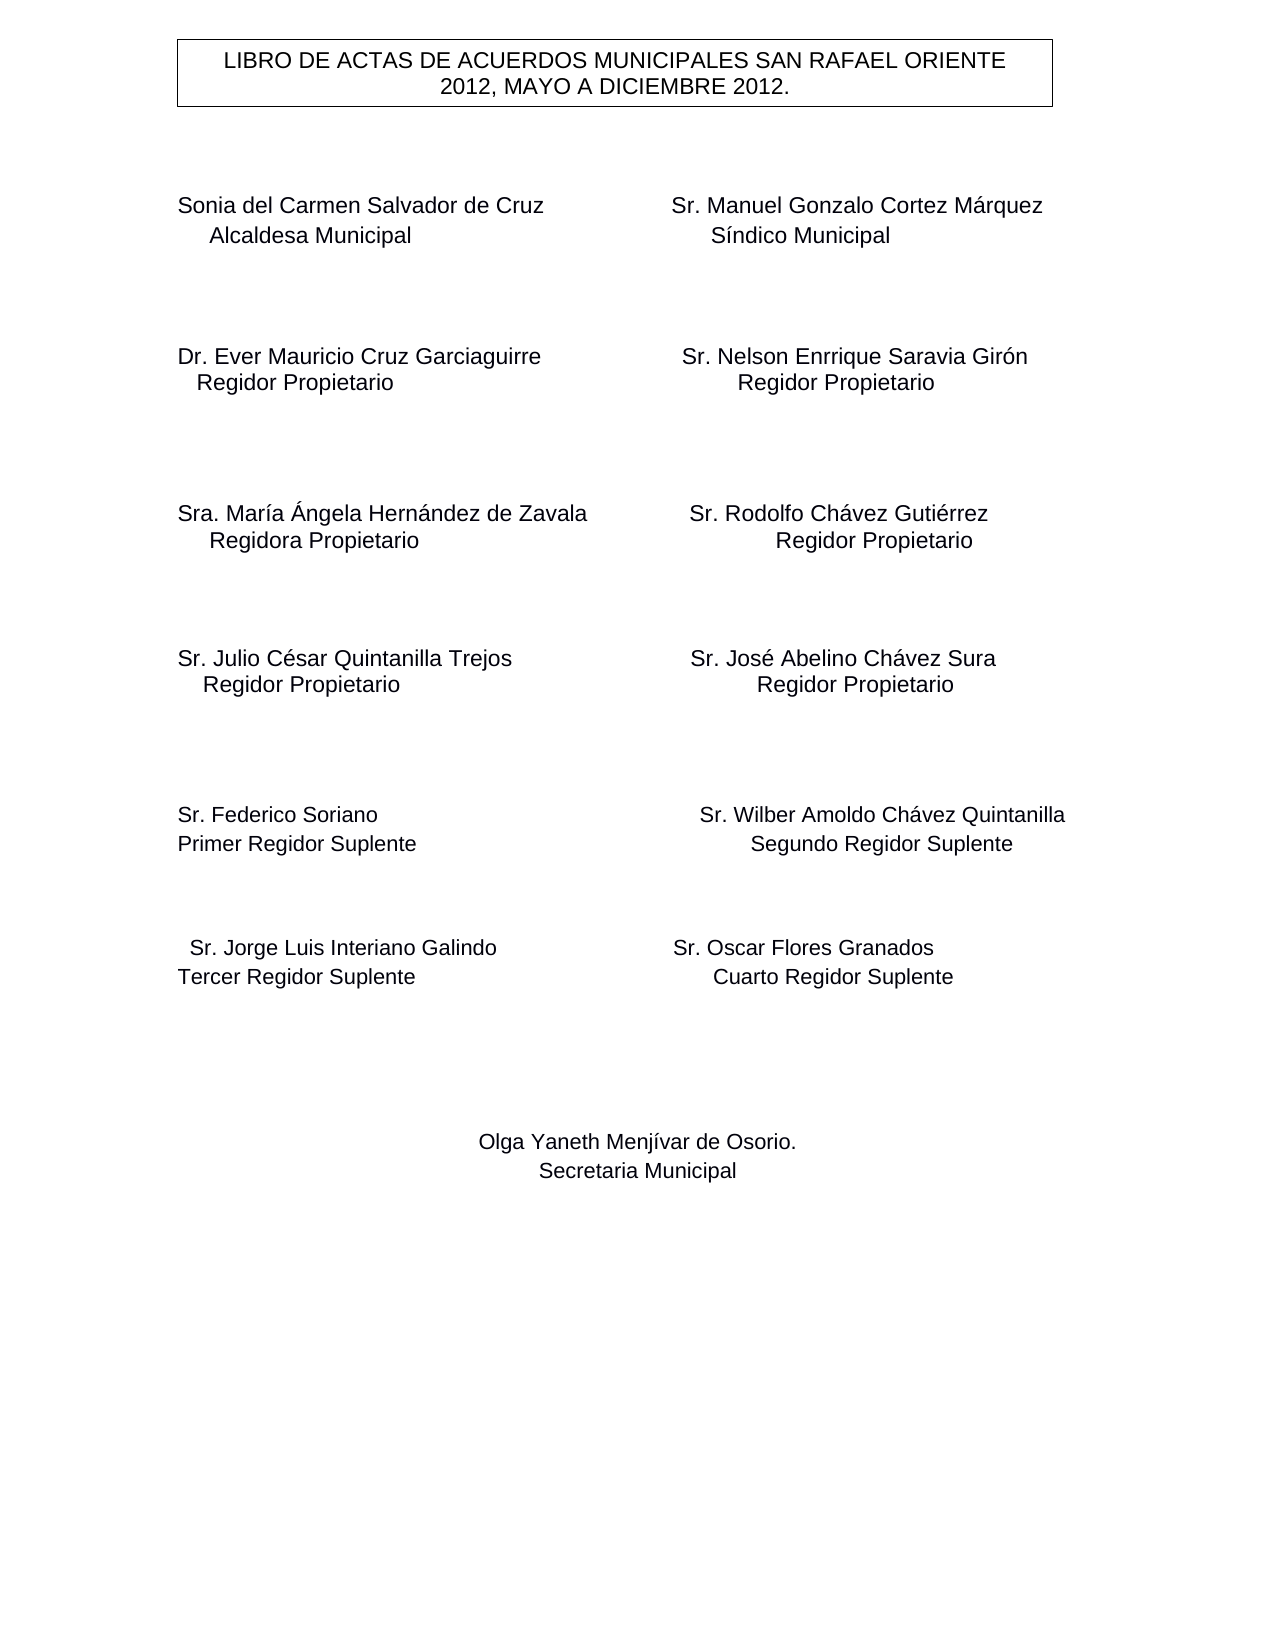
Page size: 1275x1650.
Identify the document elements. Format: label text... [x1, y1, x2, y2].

text Sonia del Carmen Salvador de Cruz Sr. Manuel Gonzalo Cortez Márquez [177, 192, 1098, 218]
text Alcaldesa Municipal Síndico Municipal [177, 222, 1098, 248]
text Regidora Propietario Regidor Propietario [177, 527, 1098, 553]
text Dr. Ever Mauricio Cruz Garciaguirre Sr. Nelson Enrrique Saravia Girón [177, 343, 1098, 369]
text Sr. Julio César Quintanilla Trejos Sr. José Abelino Chávez Sura [177, 645, 1098, 671]
text Sra. María Ángela Hernández de Zavala Sr. Rodolfo Chávez Gutiérrez [177, 500, 1098, 527]
text Sr. Jorge Luis Interiano Galindo Sr. Oscar Flores Granados [177, 934, 1098, 960]
text Secretaria Municipal [177, 1158, 1098, 1183]
text Sr. Federico Soriano Sr. Wilber Amoldo Chávez Quintanilla Primer Regidor Suplente Segundo Regidor Suplente [177, 802, 1098, 856]
text Regidor Propietario Regidor Propietario [177, 369, 1098, 395]
text Olga Yaneth Menjívar de Osorio. [177, 1129, 1098, 1154]
text Tercer Regidor Suplente Cuarto Regidor Suplente [177, 963, 1098, 989]
text Regidor Propietario Regidor Propietario [177, 671, 1098, 698]
